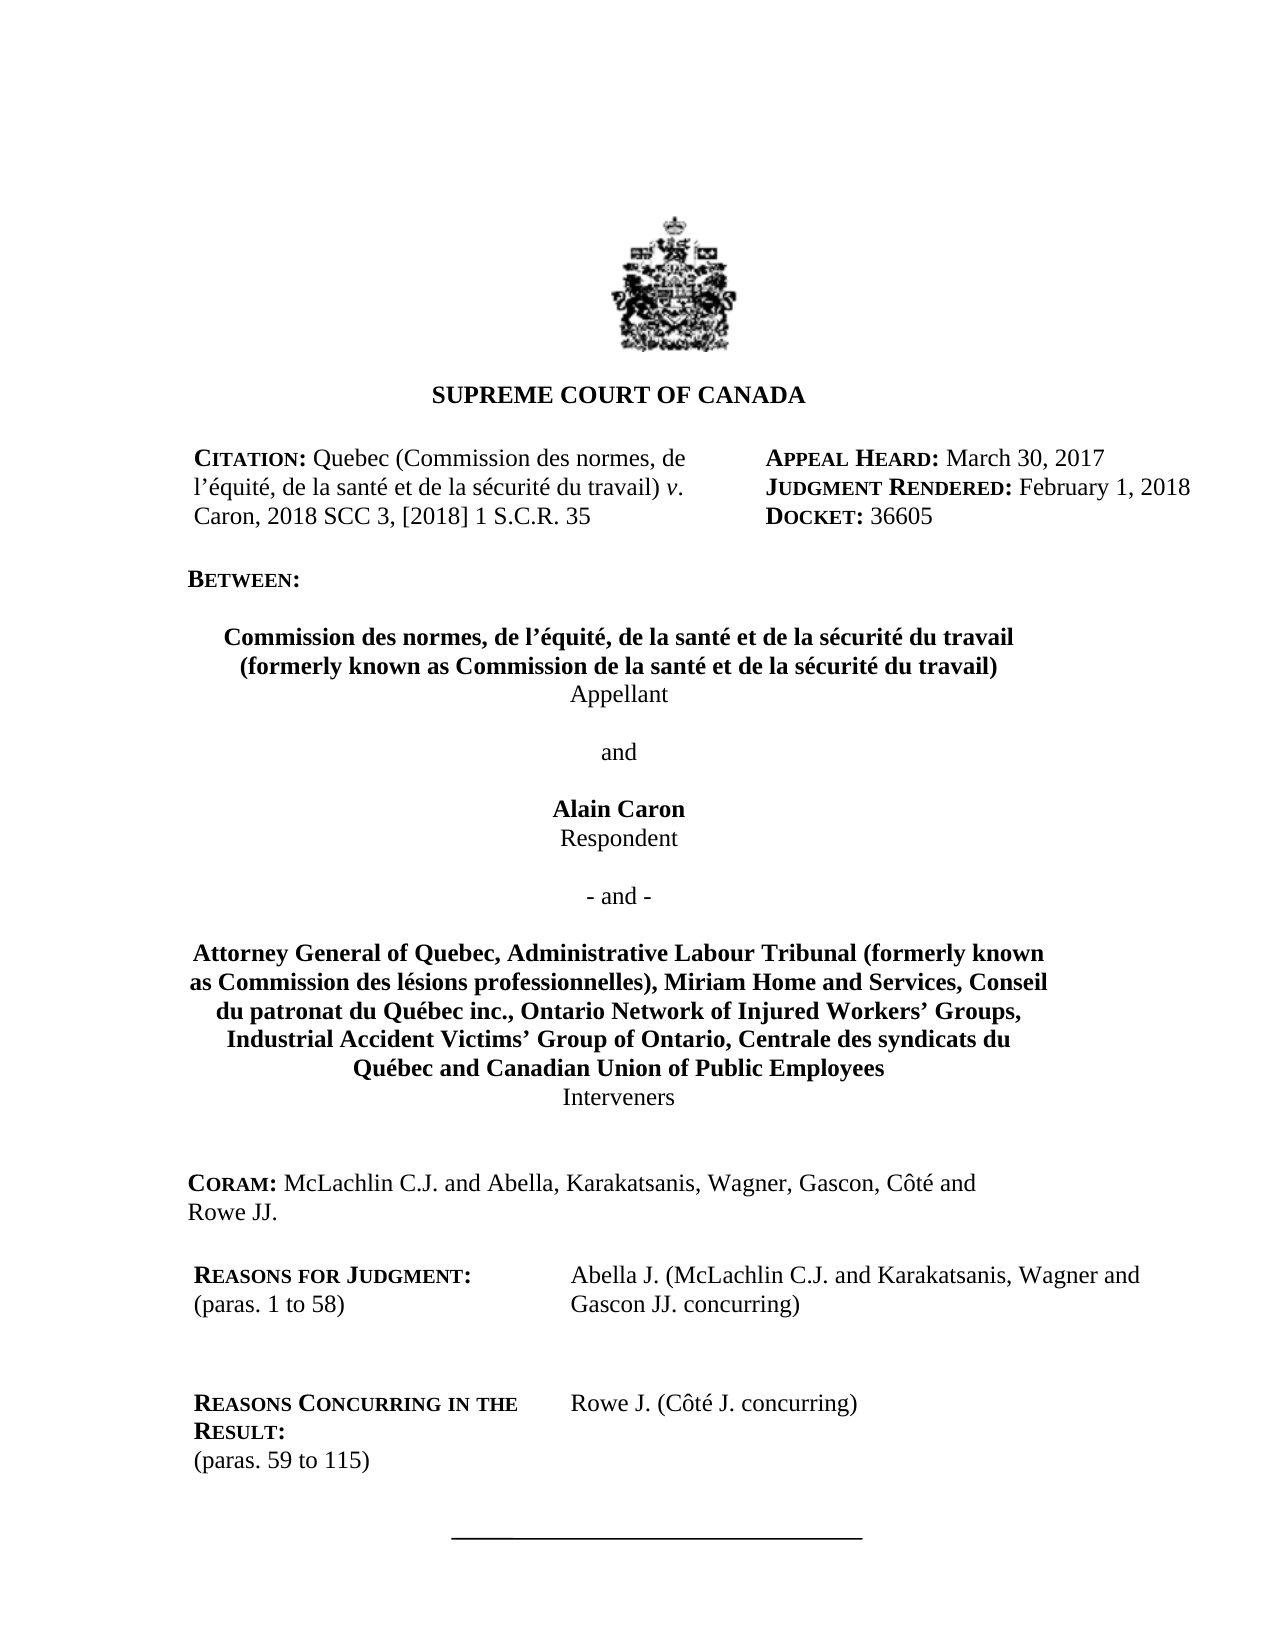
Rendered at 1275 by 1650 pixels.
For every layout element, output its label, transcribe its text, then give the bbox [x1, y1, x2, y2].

text Between: [187, 564, 1050, 593]
text - and - [187, 881, 1050, 909]
table_cell Rowe J. (Côté J. concurring) [564, 1382, 1185, 1480]
text Attorney General of Quebec, Administrative Labour Tribunal (formerly known as Commission des lésions professionnelles), Miriam Home and Services, Conseil du patronat du Québec inc., Ontario Network of Injured Workers’ Groups, Industrial Accident Victims’ Group of Ontario, Centrale des syndicats du Québec and Canadian Union of Public Employees [187, 938, 1050, 1082]
table_cell Reasons Concurring in the Result: (paras. 59 to 115) [188, 1382, 564, 1480]
table_header Abella J. (McLachlin C.J. and Karakatsanis, Wagner and Gascon JJ. concurring) [564, 1255, 1185, 1382]
picture [610, 216, 740, 352]
text Alain Caron [187, 794, 1050, 823]
text Coram: McLachlin C.J. and Abella, Karakatsanis, Wagner, Gascon, Côté and Rowe JJ. [187, 1168, 1050, 1226]
text SUPREME COURT OF CANADA [187, 380, 1050, 409]
table_header Citation: Quebec (Commission des normes, de l’équité, de la santé et de la sécurité du travail) v. Caron, 2018 SCC 3, [2018] 1 S.C.R. 35 [188, 438, 759, 536]
table_header Appeal Heard: March 30, 2017 Judgment Rendered: February 1, 2018 Docket: 36605 [759, 438, 1209, 536]
text and [187, 737, 1050, 766]
text Respondent [187, 823, 1050, 852]
table_header Reasons for Judgment: (paras. 1 to 58) [188, 1255, 564, 1382]
text Appellant [187, 679, 1050, 708]
text Commission des normes, de l’équité, de la santé et de la sécurité du travail (formerly known as Commission de la santé et de la sécurité du travail) [187, 622, 1050, 679]
text Interveners [187, 1082, 1050, 1111]
